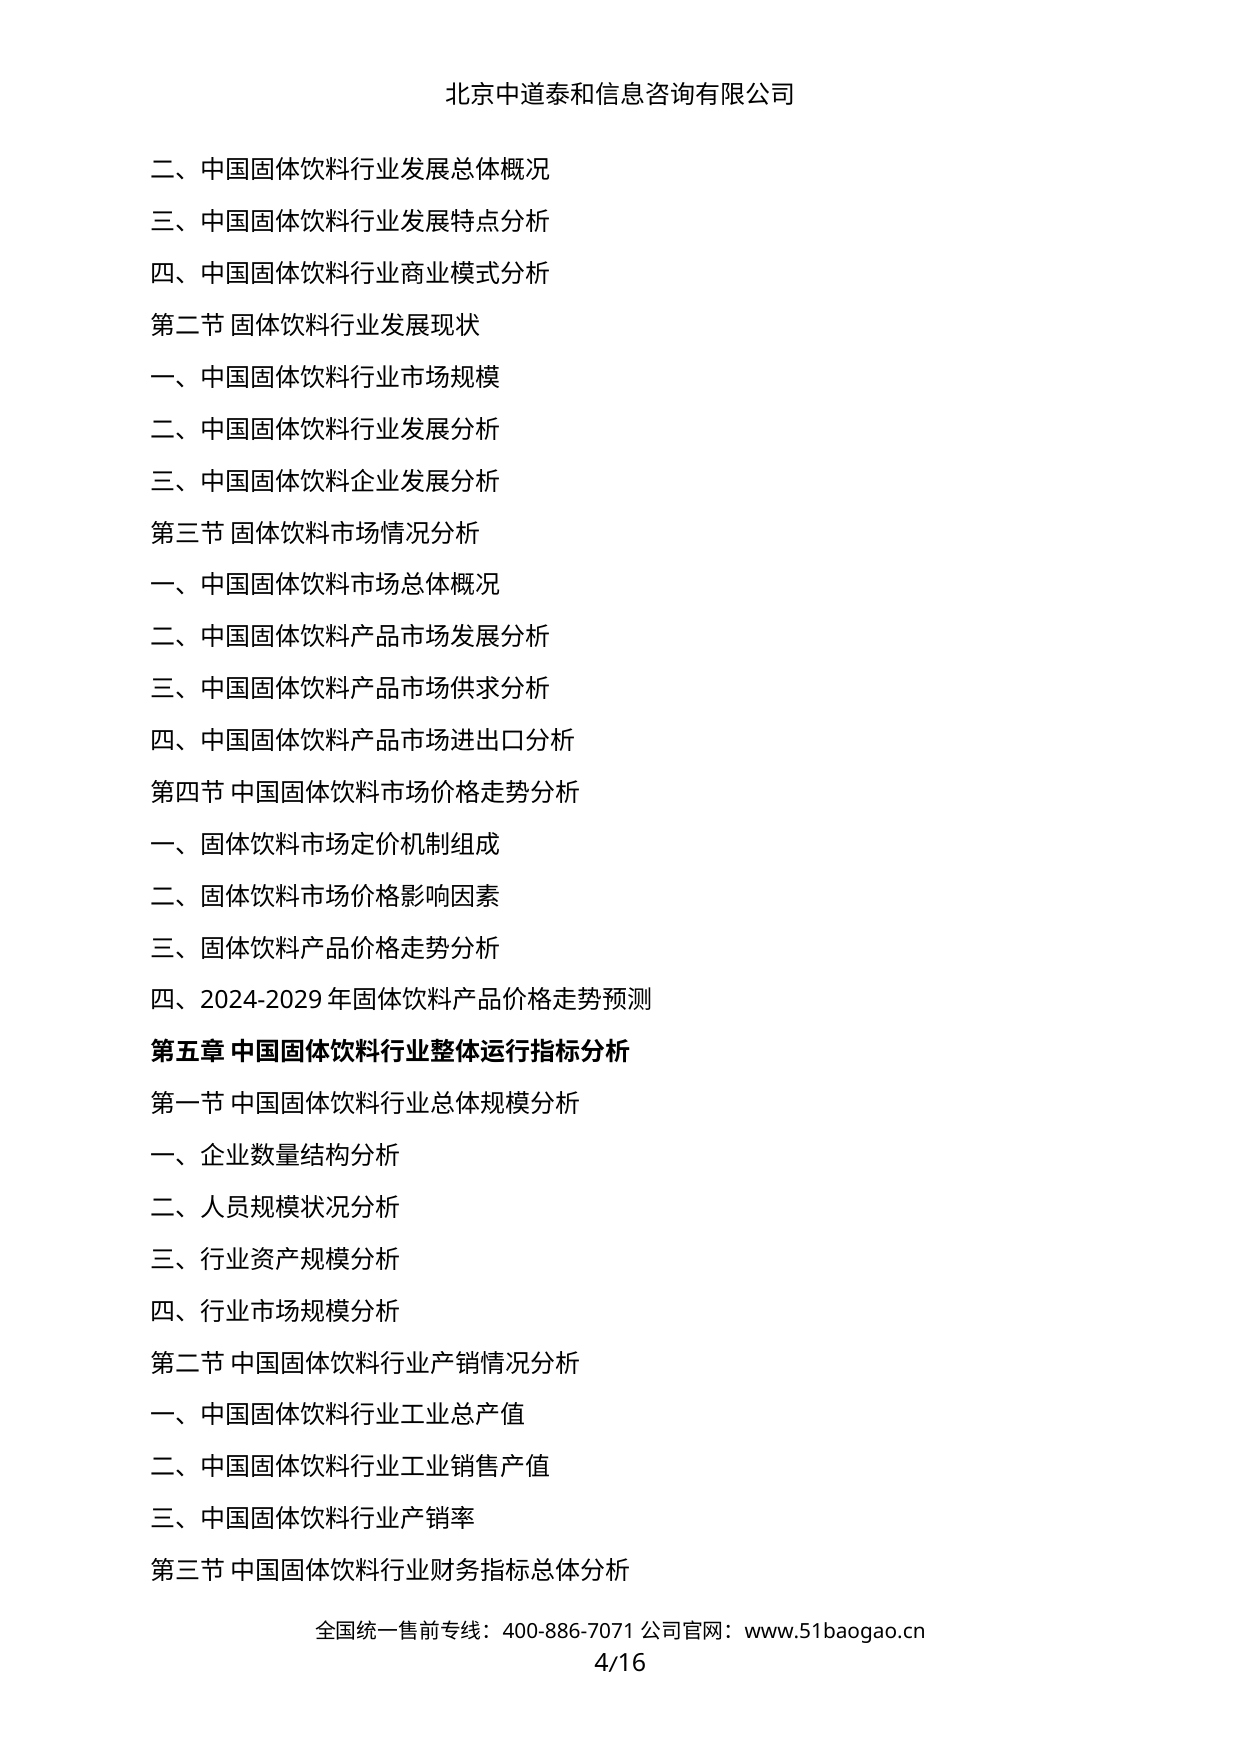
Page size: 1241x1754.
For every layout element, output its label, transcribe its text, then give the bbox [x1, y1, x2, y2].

text 一、中国固体饮料行业市场规模 [150, 357, 1090, 394]
text 第二节 中国固体饮料行业产销情况分析 [150, 1343, 1090, 1379]
text 二、中国固体饮料行业工业销售产值 [150, 1447, 1090, 1483]
text 第五章 中国固体饮料行业整体运行指标分析 [150, 1032, 1090, 1068]
text 一、企业数量结构分析 [150, 1136, 1090, 1172]
text 二、中国固体饮料行业发展分析 [150, 409, 1090, 446]
text 三、中国固体饮料产品市场供求分析 [150, 669, 1090, 705]
text 二、中国固体饮料产品市场发展分析 [150, 617, 1090, 653]
text 第一节 中国固体饮料行业总体规模分析 [150, 1084, 1090, 1120]
text 第三节 固体饮料市场情况分析 [150, 513, 1090, 549]
text 四、行业市场规模分析 [150, 1291, 1090, 1327]
text 一、固体饮料市场定价机制组成 [150, 824, 1090, 861]
text 三、中国固体饮料企业发展分析 [150, 461, 1090, 497]
text 一、中国固体饮料市场总体概况 [150, 565, 1090, 601]
text 三、中国固体饮料行业产销率 [150, 1499, 1090, 1535]
text 第三节 中国固体饮料行业财务指标总体分析 [150, 1551, 1090, 1587]
text 四、中国固体饮料行业商业模式分析 [150, 254, 1090, 290]
text 三、中国固体饮料行业发展特点分析 [150, 202, 1090, 238]
text 四、2024-2029年固体饮料产品价格走势预测 [150, 980, 1090, 1016]
text 二、固体饮料市场价格影响因素 [150, 876, 1090, 912]
text 三、固体饮料产品价格走势分析 [150, 928, 1090, 964]
text 第二节 固体饮料行业发展现状 [150, 306, 1090, 342]
text 二、中国固体饮料行业发展总体概况 [150, 150, 1090, 186]
text 三、行业资产规模分析 [150, 1239, 1090, 1276]
text 第四节 中国固体饮料市场价格走势分析 [150, 772, 1090, 809]
text 二、人员规模状况分析 [150, 1187, 1090, 1224]
text 一、中国固体饮料行业工业总产值 [150, 1395, 1090, 1431]
text 四、中国固体饮料产品市场进出口分析 [150, 721, 1090, 757]
